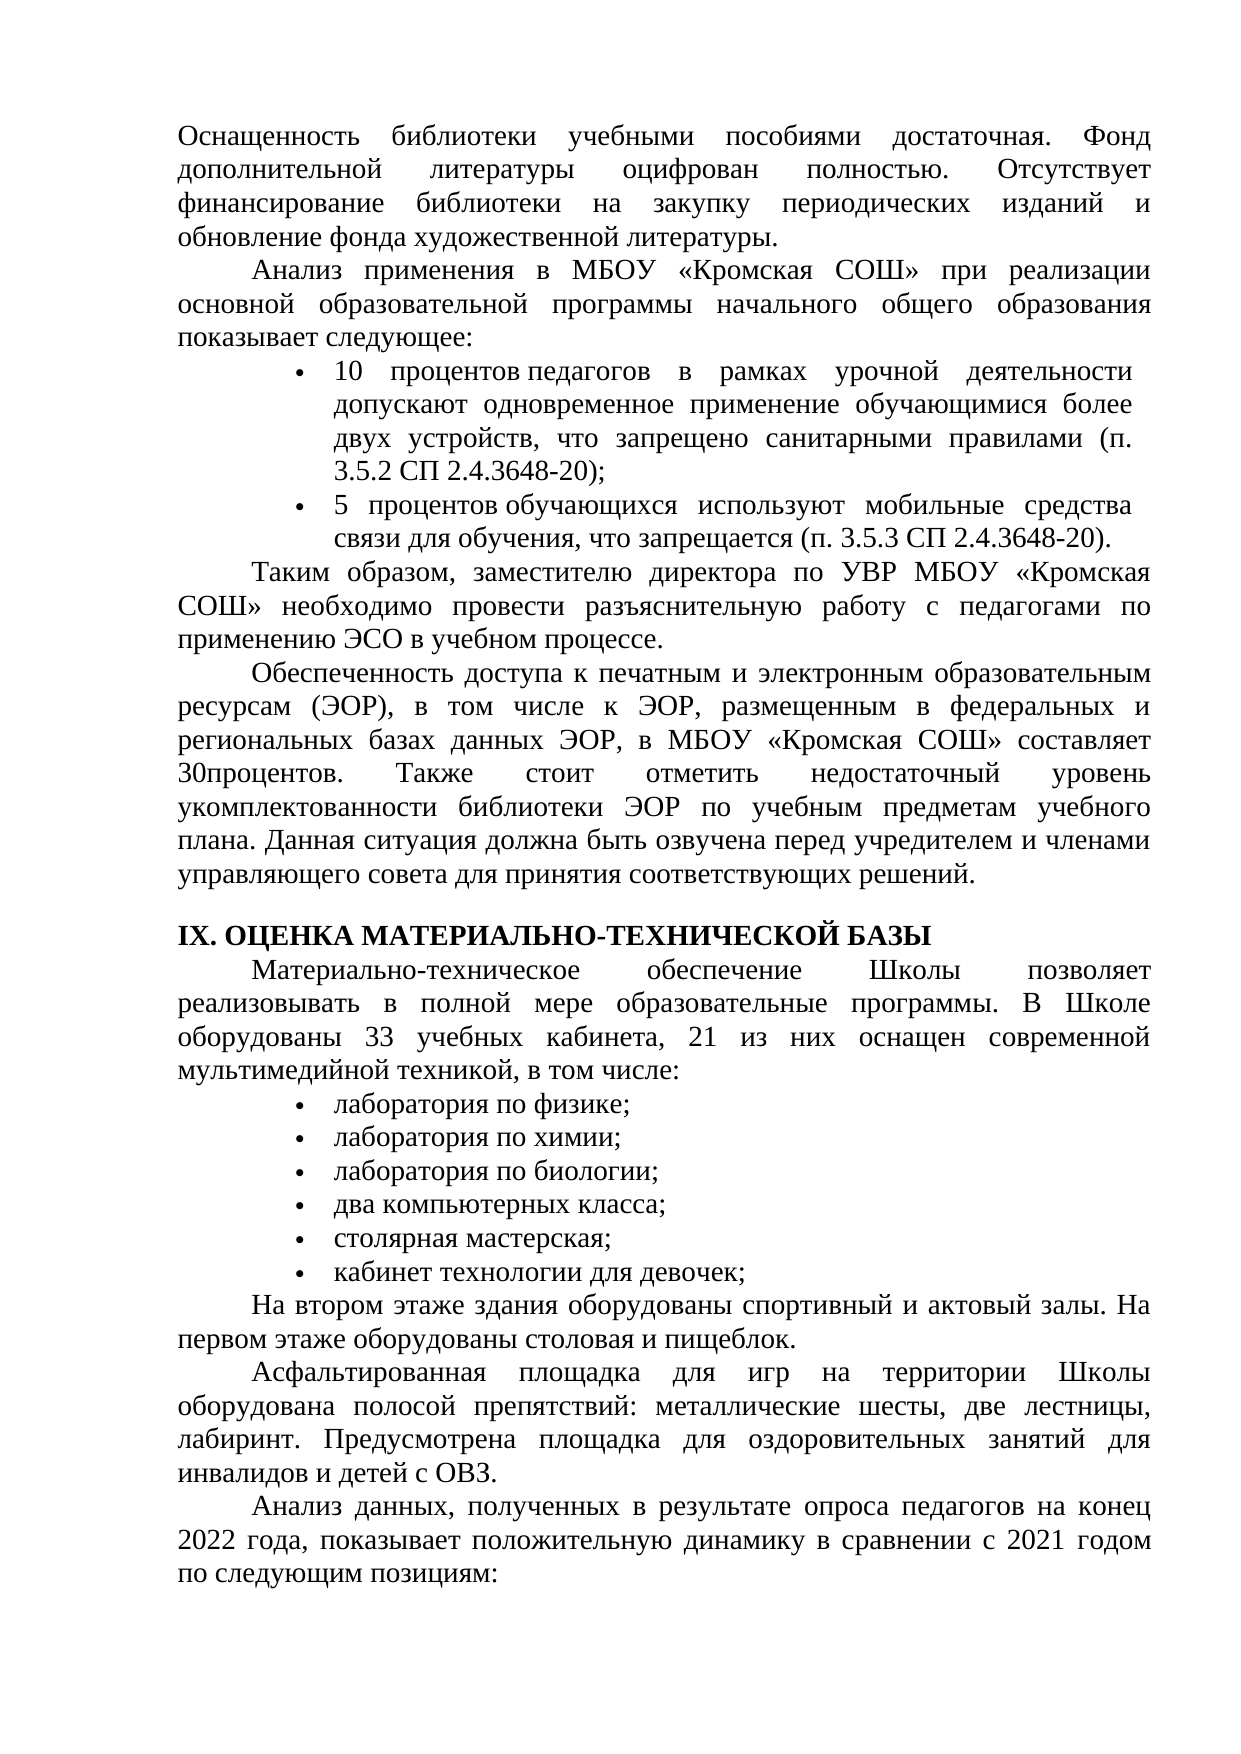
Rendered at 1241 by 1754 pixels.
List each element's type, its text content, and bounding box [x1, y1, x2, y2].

list 10 процентов педагогов в рамках урочной деятельности допускают одновременное применение обучающимися более двух устройств, что запрещено санитарными правилами (п. 3.5.2 СП 2.4.3648-20); [296, 353, 1133, 487]
text Материально-техническое обеспечение Школы позволяет реализовывать в полной мере образовательные программы. В Школе оборудованы 33 учебных кабинета, 21 из них оснащен современной мультимедийной техникой, в том числе: [177, 952, 1152, 1086]
text Анализ применения в МБОУ «Кромская СОШ» при реализации основной образовательной программы начального общего образования показывает следующее: [177, 252, 1152, 353]
list лаборатория по химии; [296, 1119, 1133, 1153]
text IX. ОЦЕНКА МАТЕРИАЛЬНО-ТЕХНИЧЕСКОЙ БАЗЫ [177, 918, 1152, 952]
list два компьютерных класса; [296, 1187, 1133, 1220]
list столярная мастерская; [296, 1220, 1133, 1254]
text На втором этаже здания оборудованы спортивный и актовый залы. На первом этаже оборудованы столовая и пищеблок. [177, 1287, 1152, 1354]
text Оснащенность библиотеки учебными пособиями достаточная. Фонд дополнительной литературы оцифрован полностью. Отсутствует финансирование библиотеки на закупку периодических изданий и обновление фонда художественной литературы. [177, 118, 1152, 252]
text Обеспеченность доступа к печатным и электронным образовательным ресурсам (ЭОР), в том числе к ЭОР, размещенным в федеральных и региональных базах данных ЭОР, в МБОУ «Кромская СОШ» составляет 30процентов. Также стоит отметить недостаточный уровень укомплектованности библиотеки ЭОР по учебным предметам учебного плана. Данная ситуация должна быть озвучена перед учредителем и членами управляющего совета для принятия соответствующих решений. [177, 655, 1152, 889]
text Анализ данных, полученных в результате опроса педагогов на конец 2022 года, показывает положительную динамику в сравнении с 2021 годом по следующим позициям: [177, 1488, 1152, 1589]
list кабинет технологии для девочек; [296, 1254, 1133, 1287]
text Асфальтированная площадка для игр на территории Школы оборудована полосой препятствий: металлические шесты, две лестницы, лабиринт. Предусмотрена площадка для оздоровительных занятий для инвалидов и детей с ОВЗ. [177, 1354, 1152, 1488]
list лаборатория по биологии; [296, 1153, 1133, 1187]
list лаборатория по физике; [296, 1086, 1133, 1119]
text Таким образом, заместителю директора по УВР МБОУ «Кромская СОШ» необходимо провести разъяснительную работу с педагогами по применению ЭСО в учебном процессе. [177, 554, 1152, 655]
list 5 процентов обучающихся используют мобильные средства связи для обучения, что запрещается (п. 3.5.3 СП 2.4.3648-20). [296, 487, 1133, 554]
